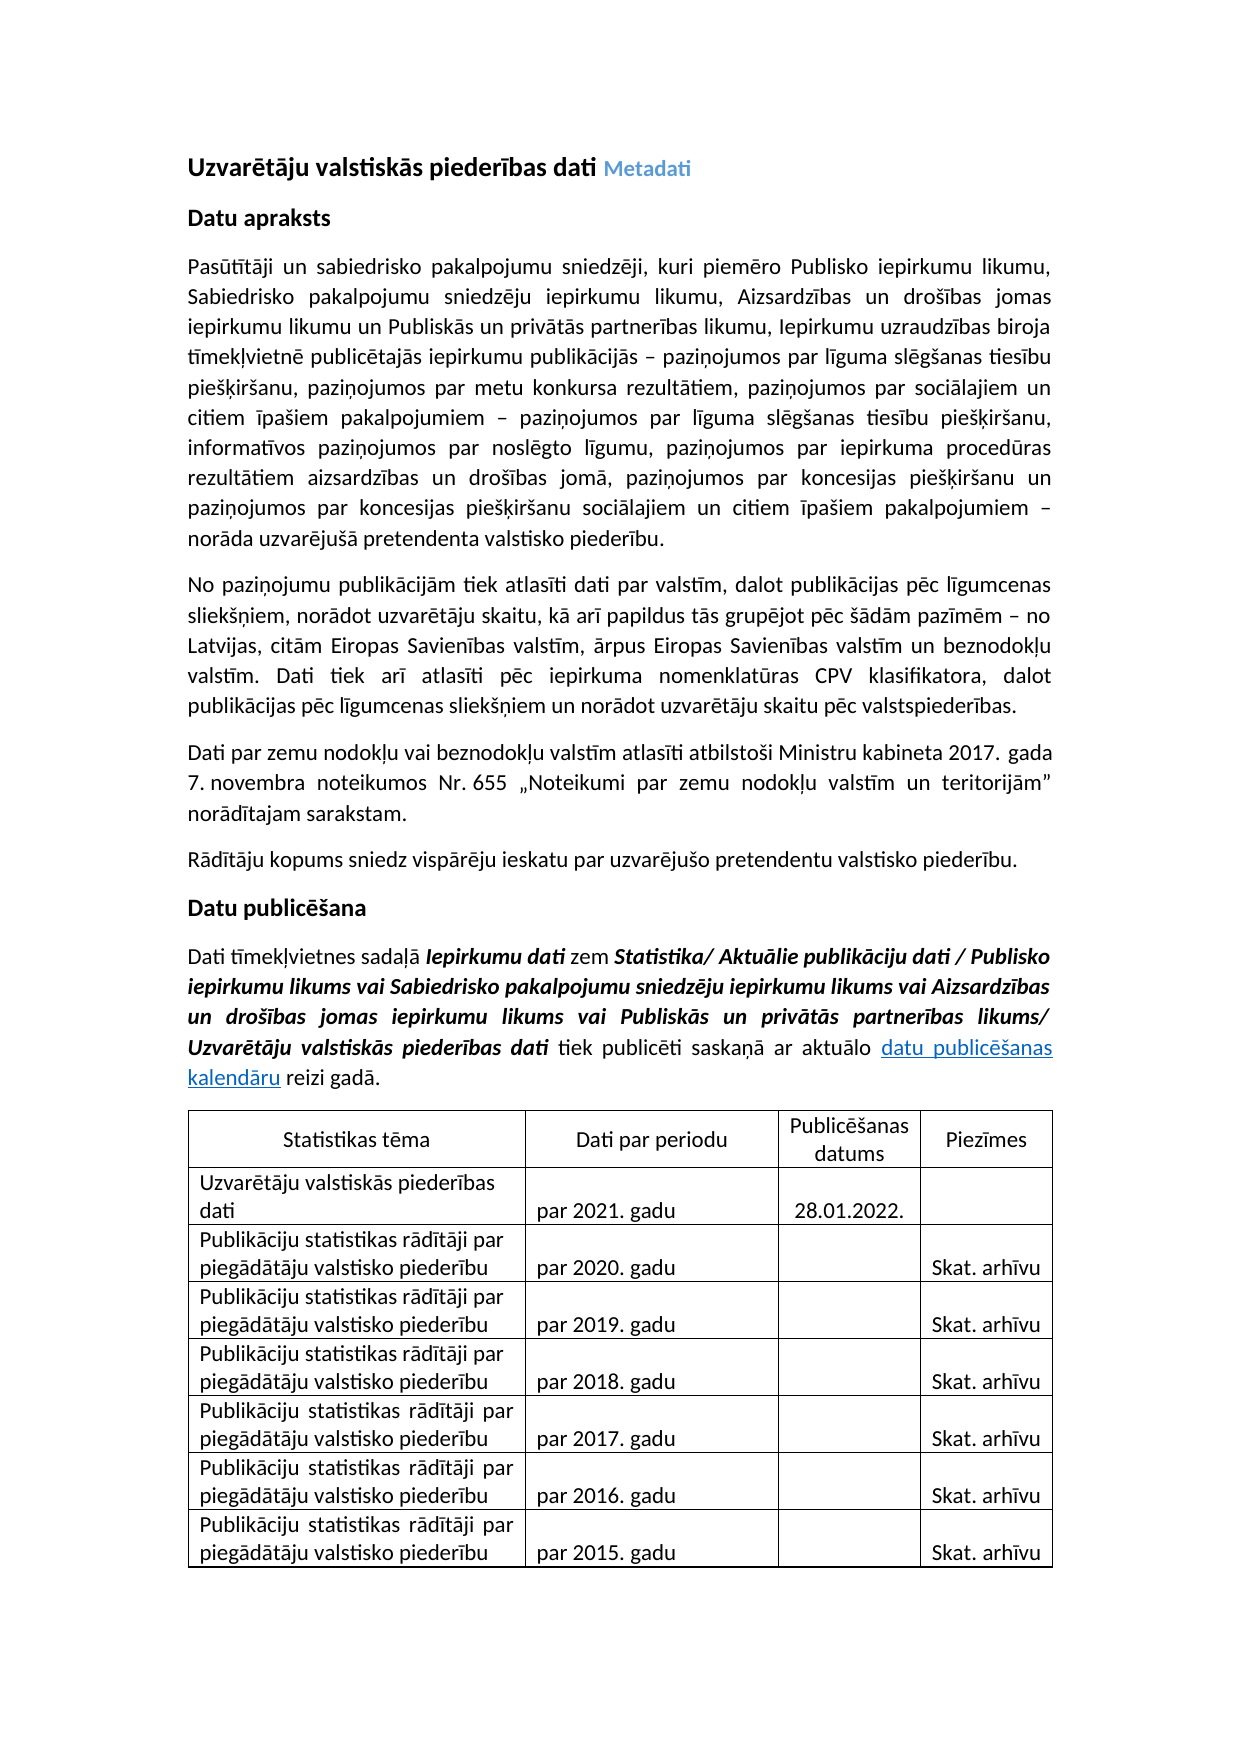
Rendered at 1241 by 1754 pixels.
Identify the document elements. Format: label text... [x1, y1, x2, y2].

table_cell par 2019. gadu [526, 1282, 778, 1338]
table_cell par 2020. gadu [526, 1225, 778, 1281]
table_cell Skat. arhīvu [921, 1339, 1052, 1395]
table_header Statistikas tēma [189, 1111, 525, 1167]
table_cell Publikāciju statistikas rādītāji par piegādātāju valstisko piederību [189, 1510, 525, 1566]
table_cell Publikāciju statistikas rādītāji par piegādātāju valstisko piederību [189, 1225, 525, 1281]
table_header Piezīmes [921, 1111, 1052, 1167]
table_cell [779, 1396, 920, 1452]
table_cell [779, 1225, 920, 1281]
table_cell [779, 1282, 920, 1338]
table_cell [779, 1339, 920, 1395]
table_cell Skat. arhīvu [921, 1510, 1052, 1566]
table_cell par 2016. gadu [526, 1453, 778, 1509]
table_cell Skat. arhīvu [921, 1225, 1052, 1281]
table_cell Skat. arhīvu [921, 1453, 1052, 1509]
table_header Dati par periodu [526, 1111, 778, 1167]
table_cell Publikāciju statistikas rādītāji par piegādātāju valstisko piederību [189, 1396, 525, 1452]
table_cell Skat. arhīvu [921, 1282, 1052, 1338]
text Datu apraksts [187, 202, 1053, 233]
table_cell Uzvarētāju valstiskās piederības dati [189, 1168, 525, 1224]
table_cell par 2018. gadu [526, 1339, 778, 1395]
table_cell Publikāciju statistikas rādītāji par piegādātāju valstisko piederību [189, 1339, 525, 1395]
text Rādītāju kopums sniedz vispārēju ieskatu par uzvarējušo pretendentu valstisko piederību. [187, 846, 1053, 874]
table_cell 28.01.2022. [779, 1168, 920, 1224]
text Dati par zemu nodokļu vai beznodokļu valstīm atlasīti atbilstoši Ministru kabineta 2017. gada 7. novembra noteikumos Nr. 655 „Noteikumi par zemu nodokļu valstīm un teritorijām” norādītajam sarakstam. [187, 738, 1053, 827]
table_cell Publikāciju statistikas rādītāji par piegādātāju valstisko piederību [189, 1282, 525, 1338]
text Pasūtītāji un sabiedrisko pakalpojumu sniedzēji, kuri piemēro Publisko iepirkumu likumu, Sabiedrisko pakalpojumu sniedzēju iepirkumu likumu, Aizsardzības un drošības jomas iepirkumu likumu un Publiskās un privātās partnerības likumu, Iepirkumu uzraudzības biroja tīmekļvietnē publicētajās iepirkumu publikācijās – paziņojumos par līguma slēgšanas tiesību piešķiršanu, paziņojumos par metu konkursa rezultātiem, paziņojumos par sociālajiem un citiem īpašiem pakalpojumiem – paziņojumos par līguma slēgšanas tiesību piešķiršanu, informatīvos paziņojumos par noslēgto līgumu, paziņojumos par iepirkuma procedūras rezultātiem aizsardzības un drošības jomā, paziņojumos par koncesijas piešķiršanu un paziņojumos par koncesijas piešķiršanu sociālajiem un citiem īpašiem pakalpojumiem – norāda uzvarējušā pretendenta valstisko piederību. [187, 252, 1053, 552]
table_cell [779, 1453, 920, 1509]
table_cell [921, 1168, 1052, 1224]
table_header Publicēšanas datums [779, 1111, 920, 1167]
table_cell par 2021. gadu [526, 1168, 778, 1224]
table_cell [779, 1510, 920, 1566]
text Dati tīmekļvietnes sadaļā Iepirkumu dati zem Statistika/ Aktuālie publikāciju dati / Publisko iepirkumu likums vai Sabiedrisko pakalpojumu sniedzēju iepirkumu likums vai Aizsardzības un drošības jomas iepirkumu likums vai Publiskās un privātās partnerības likums/ Uzvarētāju valstiskās piederības dati tiek publicēti saskaņā ar aktuālo datu publicēšanas kalendāru reizi gadā. [187, 942, 1053, 1091]
text Datu publicēšana [187, 892, 1053, 923]
text Uzvarētāju valstiskās piederības dati Metadati [187, 150, 1053, 183]
table_cell Publikāciju statistikas rādītāji par piegādātāju valstisko piederību [189, 1453, 525, 1509]
table_cell par 2015. gadu [526, 1510, 778, 1566]
text No paziņojumu publikācijām tiek atlasīti dati par valstīm, dalot publikācijas pēc līgumcenas sliekšņiem, norādot uzvarētāju skaitu, kā arī papildus tās grupējot pēc šādām pazīmēm – no Latvijas, citām Eiropas Savienības valstīm, ārpus Eiropas Savienības valstīm un beznodokļu valstīm. Dati tiek arī atlasīti pēc iepirkuma nomenklatūras CPV klasifikatora, dalot publikācijas pēc līgumcenas sliekšņiem un norādot uzvarētāju skaitu pēc valstspiederības. [187, 571, 1053, 719]
table_cell Skat. arhīvu [921, 1396, 1052, 1452]
table_cell par 2017. gadu [526, 1396, 778, 1452]
